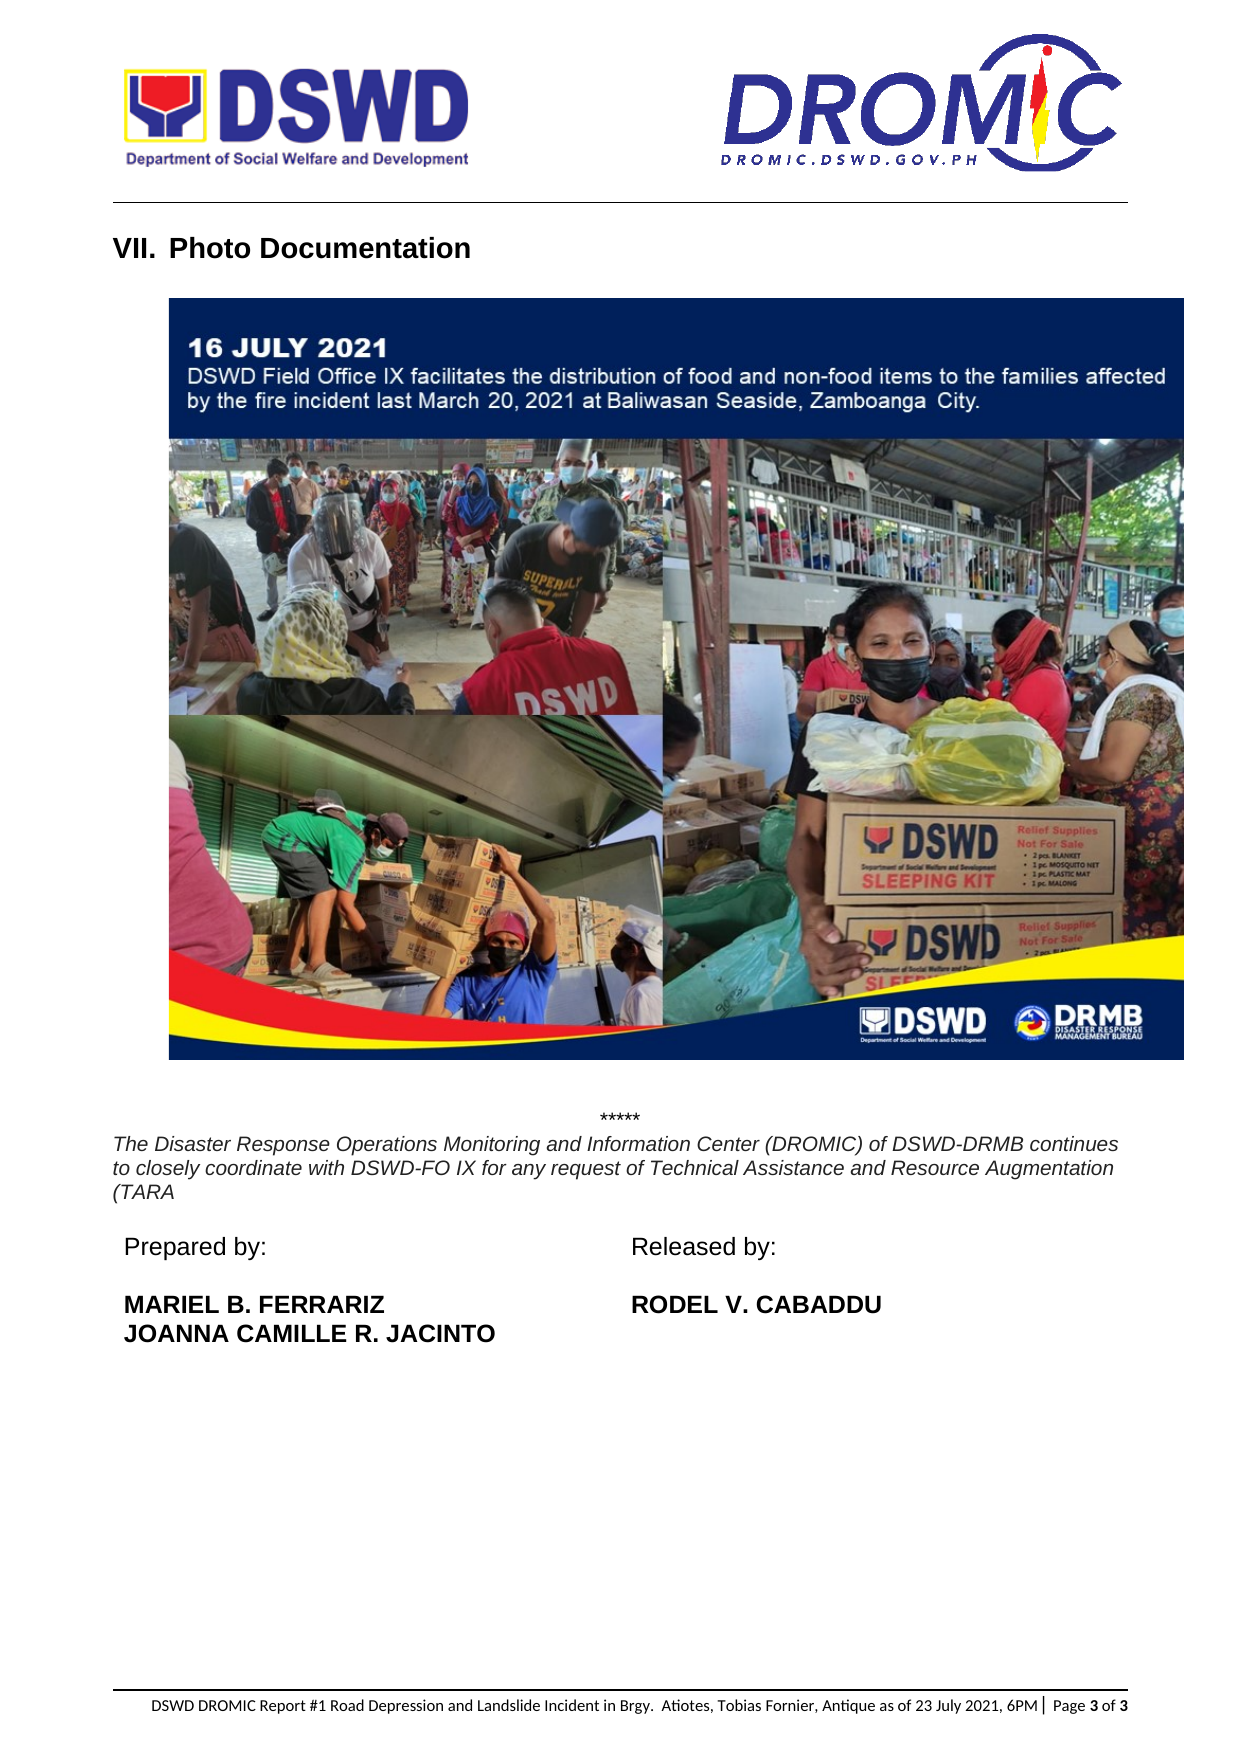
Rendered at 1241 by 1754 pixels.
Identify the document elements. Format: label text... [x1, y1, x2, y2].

picture [112, 65, 482, 172]
table_header Released by: RODEL V. CABADDU [620, 1232, 1127, 1347]
picture [713, 33, 1127, 171]
text The Disaster Response Operations Monitoring and Information Center (DROMIC) of DSWD-DRMB continues to closely coordinate with DSWD-FO IX for any request of Technical Assistance and Resource Augmentation (TARA [112, 1132, 1128, 1203]
picture [168, 298, 1184, 1060]
table_header Prepared by: MARIEL B. FERRARIZ JOANNA CAMILLE R. JACINTO [113, 1232, 619, 1347]
list Photo Documentation [112, 231, 1128, 265]
text ***** [112, 1108, 1128, 1132]
